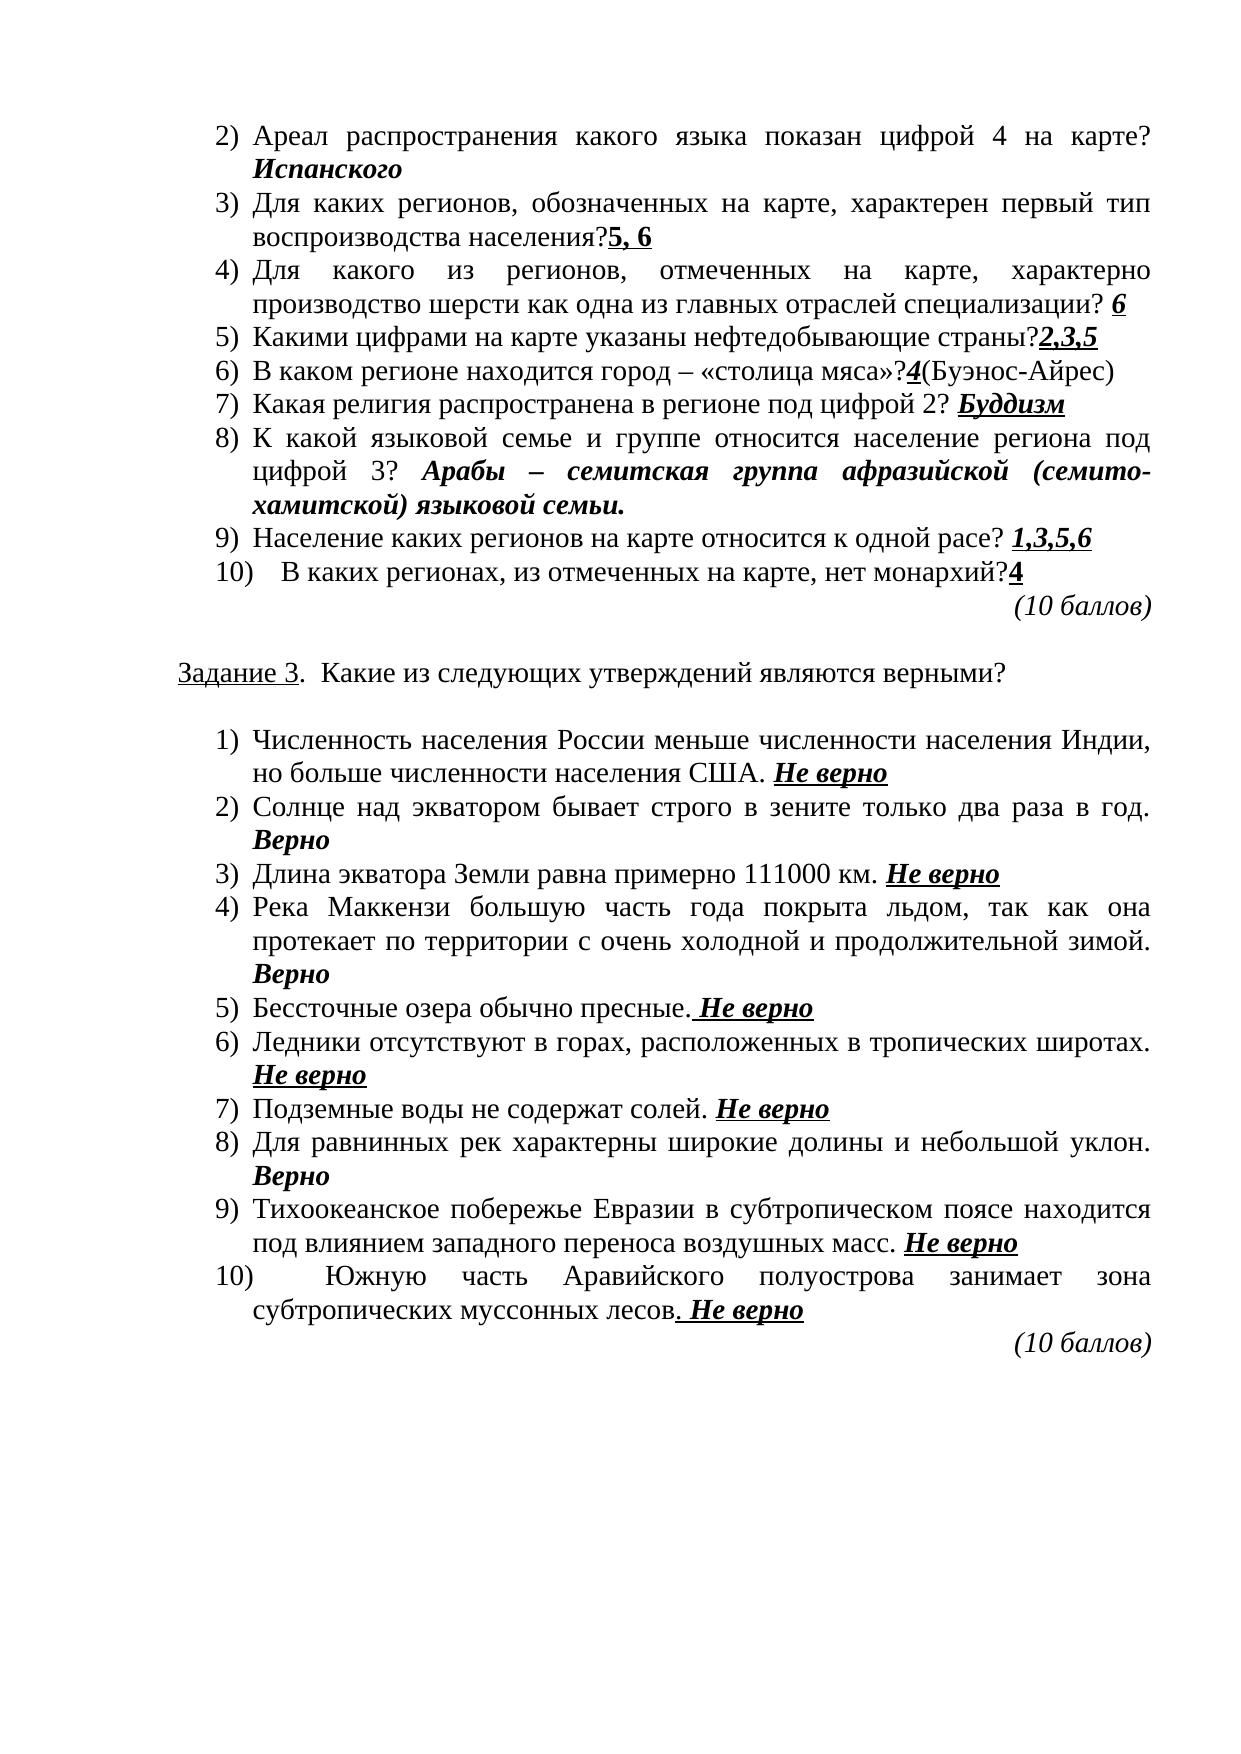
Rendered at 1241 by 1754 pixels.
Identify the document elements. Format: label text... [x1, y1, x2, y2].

list В каком регионе находится город – «столица мяса»?4(Буэнос-Айрес) [215, 353, 1152, 386]
list В каких регионах, из отмеченных на карте, нет монархий?4 [215, 554, 1152, 588]
list Тихоокеанское побережье Евразии в субтропическом поясе находится под влиянием западного переноса воздушных масс. Не верно [215, 1191, 1152, 1258]
list Подземные воды не содержат солей. Не верно [215, 1091, 1152, 1124]
text Задание 3. Какие из следующих утверждений являются верными? [177, 655, 1152, 688]
list Население каких регионов на карте относится к одной расе? 1,3,5,6 [215, 521, 1152, 554]
list Какими цифрами на карте указаны нефтедобывающие страны?2,3,5 [215, 319, 1152, 353]
list Солнце над экватором бывает строго в зените только два раза в год. Верно [215, 789, 1152, 856]
list Для какого из регионов, отмеченных на карте, характерно производство шерсти как одна из главных отраслей специализации? 6 [215, 252, 1152, 319]
list Для равнинных рек характерны широкие долины и небольшой уклон. Верно [215, 1124, 1152, 1191]
list Ледники отсутствуют в горах, расположенных в тропических широтах. Не верно [215, 1024, 1152, 1091]
list Для каких регионов, обозначенных на карте, характерен первый тип воспроизводства населения?5, 6 [215, 185, 1152, 252]
list Река Маккензи большую часть года покрыта льдом, так как она протекает по территории с очень холодной и продолжительной зимой. Верно [215, 889, 1152, 990]
list (10 баллов) [252, 1326, 1152, 1359]
list Южную часть Аравийского полуострова занимает зона субтропических муссонных лесов. Не верно [215, 1258, 1152, 1326]
list К какой языковой семье и группе относится население региона под цифрой 3? Арабы – семитская группа афразийской (семито-хамитской) языковой семьи. [215, 420, 1152, 521]
list Численность населения России меньше численности населения Индии, но больше численности населения США. Не верно [215, 722, 1152, 789]
list Ареал распространения какого языка показан цифрой 4 на карте? Испанского [215, 118, 1152, 185]
text (10 баллов) [215, 588, 1152, 621]
list Какая религия распространена в регионе под цифрой 2? Буддизм [215, 386, 1152, 420]
list Бессточные озера обычно пресные. Не верно [215, 990, 1152, 1024]
list Длина экватора Земли равна примерно . Не верно [215, 856, 1152, 889]
